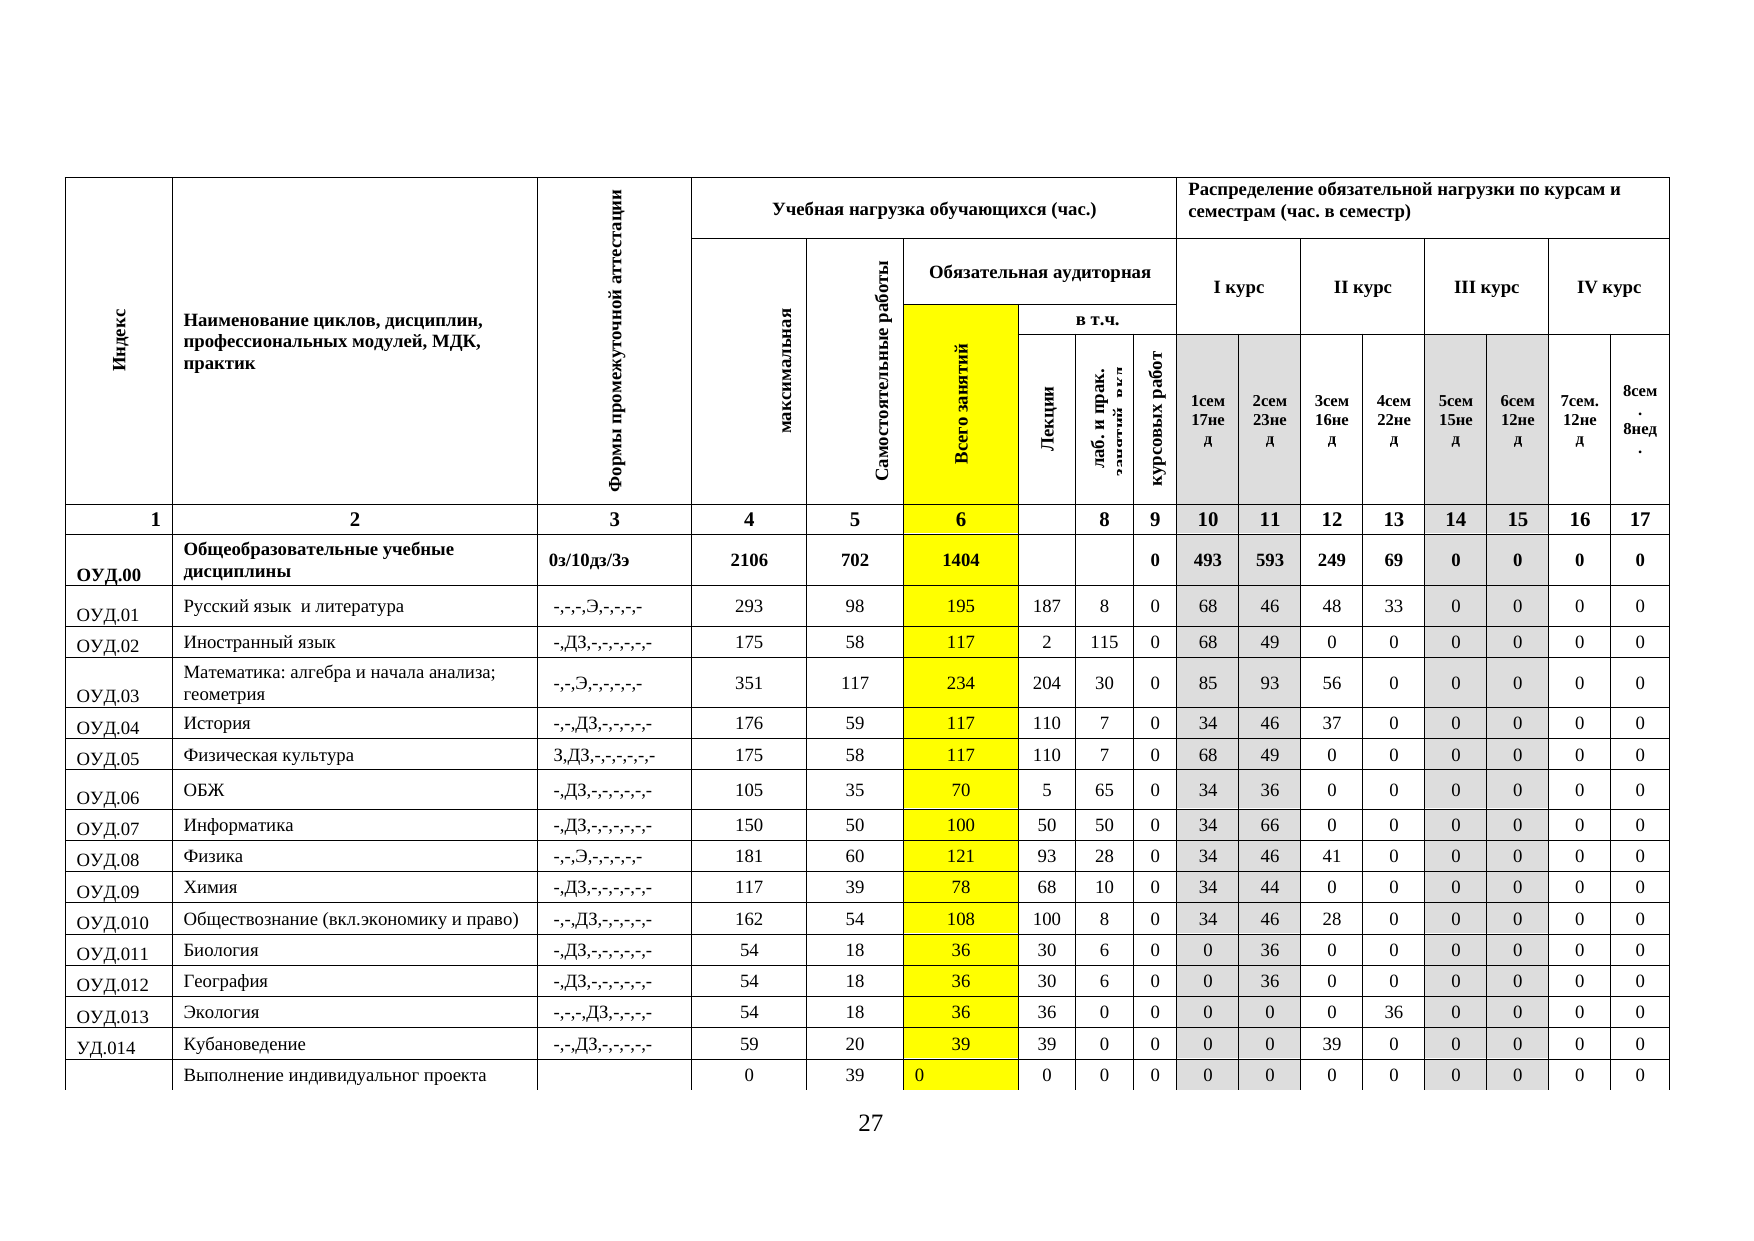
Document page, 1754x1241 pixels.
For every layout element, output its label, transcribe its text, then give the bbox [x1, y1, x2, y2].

table_cell IV курс [1549, 239, 1669, 333]
table_cell 0 [1134, 935, 1176, 965]
table_cell 0 [692, 1060, 806, 1090]
table_cell 117 [807, 658, 903, 707]
table_cell 0 [1549, 658, 1610, 707]
table_cell 0 [1611, 997, 1669, 1027]
table_cell ОУД.010 [66, 903, 172, 933]
table_cell Обязательная аудиторная [904, 239, 1176, 304]
table_cell 54 [807, 903, 903, 933]
table_cell 0 [1487, 739, 1548, 769]
table_cell 0з/10дз/3э [538, 535, 691, 585]
table_cell 48 [1301, 586, 1362, 626]
table_cell 1сем 17нед [1177, 335, 1238, 504]
table_cell 0 [1487, 966, 1548, 996]
table_cell 6сем 12нед [1487, 335, 1548, 504]
table_cell 0 [1134, 1060, 1176, 1090]
table_cell 0 [1301, 810, 1362, 840]
table_cell 162 [692, 903, 806, 933]
table_cell 18 [807, 935, 903, 965]
table_cell 0 [1549, 586, 1610, 626]
table_cell 0 [1363, 708, 1424, 738]
table_cell в т.ч. [1019, 305, 1176, 333]
table_cell 117 [692, 872, 806, 902]
table_cell 0 [1425, 770, 1486, 808]
table_cell ОУД.03 [66, 658, 172, 707]
table_cell 175 [692, 739, 806, 769]
table_cell 0 [1076, 997, 1133, 1027]
table_cell 58 [807, 739, 903, 769]
table_cell 0 [1425, 841, 1486, 871]
table_cell 65 [1076, 770, 1133, 808]
table_cell 0 [1076, 1028, 1133, 1058]
table_cell 0 [1611, 810, 1669, 840]
table_cell ОУД.013 [66, 997, 172, 1027]
table_cell 0 [1487, 535, 1548, 585]
table_cell 36 [1239, 966, 1300, 996]
table_cell -,ДЗ,-,-,-,-,-,- [538, 935, 691, 965]
table_cell 2 [1019, 627, 1075, 657]
table_cell 0 [1487, 1028, 1548, 1058]
table_cell 0 [1177, 1028, 1238, 1058]
table_cell 0 [1239, 997, 1300, 1027]
table_cell [1019, 535, 1075, 585]
table_cell 293 [692, 586, 806, 626]
table_cell Экология [173, 997, 537, 1027]
table_cell ОУД.07 [66, 810, 172, 840]
table_cell 54 [692, 966, 806, 996]
table_cell 34 [1177, 841, 1238, 871]
table_cell 33 [1363, 586, 1424, 626]
table_cell 49 [1239, 627, 1300, 657]
table_cell УД.014 [66, 1028, 172, 1058]
table_cell 0 [1134, 586, 1176, 626]
table_cell 20 [807, 1028, 903, 1058]
table_cell 36 [904, 997, 1018, 1027]
table_cell 0 [1134, 658, 1176, 707]
table_cell 11 [1239, 505, 1300, 533]
table_cell 49 [1239, 739, 1300, 769]
table_cell 10 [1177, 505, 1238, 533]
table_cell 68 [1177, 739, 1238, 769]
table_cell 68 [1177, 586, 1238, 626]
table_cell Общеобразовательные учебные дисциплины [173, 535, 537, 585]
table_cell 36 [904, 966, 1018, 996]
table_cell 0 [1425, 739, 1486, 769]
table_cell -,ДЗ,-,-,-,-,-,- [538, 810, 691, 840]
table_cell 0 [1487, 586, 1548, 626]
table_cell 98 [807, 586, 903, 626]
table_cell -,-,ДЗ,-,-,-,-,- [538, 903, 691, 933]
table_cell 0 [1134, 1028, 1176, 1058]
table_cell 0 [1239, 1028, 1300, 1058]
table_cell 59 [807, 708, 903, 738]
table_header Индекс [66, 178, 172, 504]
table_cell 60 [807, 841, 903, 871]
table_cell ОУД.05 [66, 739, 172, 769]
table_cell 0 [1301, 872, 1362, 902]
table_cell 0 [1363, 658, 1424, 707]
table_cell Обществознание (вкл.экономику и право) [173, 903, 537, 933]
table_cell 39 [807, 872, 903, 902]
table_cell 0 [1611, 1060, 1669, 1090]
table_cell 28 [1301, 903, 1362, 933]
table_cell 0 [1363, 1060, 1424, 1090]
table_cell 249 [1301, 535, 1362, 585]
table_cell 34 [1177, 872, 1238, 902]
table_cell 0 [1611, 1028, 1669, 1058]
table_cell 0 [1363, 1028, 1424, 1058]
table_cell 50 [1076, 810, 1133, 840]
table_cell лаб. и прак. занятий, вкл. семинары [1076, 335, 1133, 504]
table_header Формы промежуточной аттестации [538, 178, 691, 504]
table_cell 117 [904, 708, 1018, 738]
table_cell 50 [807, 810, 903, 840]
table_cell Всего занятий [904, 305, 1018, 504]
table_cell 0 [1487, 872, 1548, 902]
table_cell 93 [1239, 658, 1300, 707]
table_cell 14 [1425, 505, 1486, 533]
table_cell 1404 [904, 535, 1018, 585]
table_cell -,-,-,Э,-,-,-,- [538, 586, 691, 626]
table_cell 8 [1076, 505, 1133, 533]
table_cell 0 [1549, 903, 1610, 933]
table_cell 204 [1019, 658, 1075, 707]
table_cell 58 [807, 627, 903, 657]
table_cell 0 [1134, 535, 1176, 585]
table_cell 8сем. 8нед. [1611, 335, 1669, 504]
table_cell 54 [692, 935, 806, 965]
table_cell 0 [1611, 966, 1669, 996]
table_cell 0 [1134, 997, 1176, 1027]
table_cell -,ДЗ,-,-,-,-,-,- [538, 627, 691, 657]
table_cell 0 [1611, 708, 1669, 738]
table_cell 100 [904, 810, 1018, 840]
table_cell 0 [1487, 627, 1548, 657]
table_cell 85 [1177, 658, 1238, 707]
table_cell 493 [1177, 535, 1238, 585]
table_cell 0 [1611, 903, 1669, 933]
table_cell 234 [904, 658, 1018, 707]
table_cell 0 [1301, 739, 1362, 769]
table_cell 0 [1239, 1060, 1300, 1090]
table_cell 66 [1239, 810, 1300, 840]
table_cell 0 [1134, 810, 1176, 840]
table_cell 0 [1425, 1060, 1486, 1090]
table_cell 41 [1301, 841, 1362, 871]
table_cell 110 [1019, 739, 1075, 769]
table_cell ОУД.02 [66, 627, 172, 657]
table_cell -,ДЗ,-,-,-,-,-,- [538, 872, 691, 902]
table_cell 6 [1076, 966, 1133, 996]
table_cell 17 [1611, 505, 1669, 533]
table_cell 0 [1301, 935, 1362, 965]
table_cell Самостоятельные работы [807, 239, 903, 504]
table_cell 4 [692, 505, 806, 533]
table_cell 30 [1076, 658, 1133, 707]
table_cell ОУД.06 [66, 770, 172, 808]
table_cell 0 [904, 1060, 1018, 1090]
table_cell 0 [1425, 903, 1486, 933]
table_cell 44 [1239, 872, 1300, 902]
table_cell 0 [1549, 1028, 1610, 1058]
table_cell 35 [807, 770, 903, 808]
table_cell 0 [1611, 739, 1669, 769]
table_cell -,-,ДЗ,-,-,-,-,- [538, 708, 691, 738]
table_cell 117 [904, 627, 1018, 657]
table_cell 30 [1019, 935, 1075, 965]
table_cell 0 [1363, 872, 1424, 902]
table_cell 0 [1076, 1060, 1133, 1090]
table_cell 0 [1134, 966, 1176, 996]
table_cell ОУД.08 [66, 841, 172, 871]
table_cell 6 [904, 505, 1018, 533]
table_cell 5 [1019, 770, 1075, 808]
table_cell 34 [1177, 708, 1238, 738]
table_cell курсовых работ (проектов) [1134, 335, 1176, 504]
table_cell 0 [1363, 770, 1424, 808]
table_cell 34 [1177, 903, 1238, 933]
table_cell 105 [692, 770, 806, 808]
table_cell 69 [1363, 535, 1424, 585]
table_cell 0 [1177, 935, 1238, 965]
table_cell 176 [692, 708, 806, 738]
table_cell 0 [1134, 770, 1176, 808]
table_cell 0 [1487, 708, 1548, 738]
table_cell 0 [1363, 966, 1424, 996]
table_cell 16 [1549, 505, 1610, 533]
table_cell 8 [1076, 903, 1133, 933]
table_cell 0 [1611, 770, 1669, 808]
table_cell 36 [1239, 770, 1300, 808]
table_cell География [173, 966, 537, 996]
table_header Распределение обязательной нагрузки по курсам и семестрам (час. в семестр) [1177, 178, 1669, 238]
table_cell [538, 1060, 691, 1090]
table_cell 702 [807, 535, 903, 585]
table_cell 36 [904, 935, 1018, 965]
table_cell Выполнение индивидуальног проекта [173, 1060, 537, 1090]
table_cell 46 [1239, 586, 1300, 626]
table_cell 18 [807, 966, 903, 996]
table_cell 0 [1301, 966, 1362, 996]
table_cell 351 [692, 658, 806, 707]
table_cell 175 [692, 627, 806, 657]
table_cell -,ДЗ,-,-,-,-,-,- [538, 770, 691, 808]
table_cell 37 [1301, 708, 1362, 738]
table_cell 36 [1019, 997, 1075, 1027]
table_cell 0 [1363, 627, 1424, 657]
table_cell 28 [1076, 841, 1133, 871]
table_cell 8 [1076, 586, 1133, 626]
table_cell 39 [1301, 1028, 1362, 1058]
table_cell 0 [1425, 810, 1486, 840]
table_cell 34 [1177, 810, 1238, 840]
table_cell 117 [904, 739, 1018, 769]
table_cell 110 [1019, 708, 1075, 738]
table_cell 0 [1611, 586, 1669, 626]
table_cell 0 [1134, 739, 1176, 769]
table_cell [1019, 505, 1075, 533]
table_cell 0 [1363, 810, 1424, 840]
table_cell 0 [1134, 903, 1176, 933]
table_cell 0 [1425, 997, 1486, 1027]
table_cell Лекции [1019, 335, 1075, 504]
table_cell 593 [1239, 535, 1300, 585]
table_cell 0 [1019, 1060, 1075, 1090]
table_cell 0 [1549, 966, 1610, 996]
table_cell 0 [1611, 658, 1669, 707]
table_cell 0 [1549, 810, 1610, 840]
table_cell 0 [1134, 627, 1176, 657]
table_cell 0 [1487, 935, 1548, 965]
table_cell 7сем. 12нед [1549, 335, 1610, 504]
table_cell Кубановедение [173, 1028, 537, 1058]
table_cell II курс [1301, 239, 1424, 333]
table_cell Информатика [173, 810, 537, 840]
table_cell 0 [1487, 810, 1548, 840]
table_header Наименование циклов, дисциплин, профессиональных модулей, МДК, практик [173, 178, 537, 504]
table_cell 5 [807, 505, 903, 533]
table_cell 0 [1549, 739, 1610, 769]
table_cell Физика [173, 841, 537, 871]
table_cell 0 [1549, 997, 1610, 1027]
table_cell 0 [1134, 872, 1176, 902]
table_cell 46 [1239, 708, 1300, 738]
table_cell Иностранный язык [173, 627, 537, 657]
table_cell 34 [1177, 770, 1238, 808]
table_cell 13 [1363, 505, 1424, 533]
table_cell 0 [1301, 997, 1362, 1027]
table_cell 0 [1301, 627, 1362, 657]
table_cell 181 [692, 841, 806, 871]
table_cell 36 [1363, 997, 1424, 1027]
table_cell 12 [1301, 505, 1362, 533]
table_cell -,-,ДЗ,-,-,-,-,- [538, 1028, 691, 1058]
table_cell -,-,Э,-,-,-,-,- [538, 658, 691, 707]
table_cell 7 [1076, 708, 1133, 738]
table_cell 0 [1363, 841, 1424, 871]
table_cell 50 [1019, 810, 1075, 840]
table_cell 0 [1549, 1060, 1610, 1090]
table_cell 39 [1019, 1028, 1075, 1058]
table_cell 0 [1425, 627, 1486, 657]
table_cell 0 [1425, 535, 1486, 585]
table_cell 0 [1301, 1060, 1362, 1090]
table_cell 39 [904, 1028, 1018, 1058]
table_cell 195 [904, 586, 1018, 626]
table_cell ОУД.011 [66, 935, 172, 965]
table_cell 150 [692, 810, 806, 840]
table_cell 9 [1134, 505, 1176, 533]
table_cell 0 [1611, 872, 1669, 902]
table_cell 0 [1549, 841, 1610, 871]
table_cell 56 [1301, 658, 1362, 707]
table_cell 0 [1487, 841, 1548, 871]
table_cell 2 [173, 505, 537, 533]
table_cell 115 [1076, 627, 1133, 657]
table_cell 68 [1177, 627, 1238, 657]
table_cell 0 [1363, 739, 1424, 769]
table_cell 0 [1425, 658, 1486, 707]
table_cell 36 [1239, 935, 1300, 965]
table_cell 0 [1487, 658, 1548, 707]
table_cell 10 [1076, 872, 1133, 902]
table_cell 46 [1239, 841, 1300, 871]
table_cell 0 [1487, 903, 1548, 933]
table_cell [1076, 535, 1133, 585]
table_cell 0 [1487, 1060, 1548, 1090]
table_cell 0 [1363, 935, 1424, 965]
table_cell ОУД.012 [66, 966, 172, 996]
table_cell 0 [1301, 770, 1362, 808]
table_cell -,ДЗ,-,-,-,-,-,- [538, 966, 691, 996]
table_cell 0 [1549, 627, 1610, 657]
table_cell 18 [807, 997, 903, 1027]
table_cell 0 [1177, 1060, 1238, 1090]
table_cell 5сем 15нед [1425, 335, 1486, 504]
table_cell 30 [1019, 966, 1075, 996]
table_cell -,-,-,ДЗ,-,-,-,- [538, 997, 691, 1027]
table_cell ОУД.04 [66, 708, 172, 738]
table_cell III курс [1425, 239, 1548, 333]
table_cell 0 [1611, 535, 1669, 585]
table_cell Математика: алгебра и начала анализа; геометрия [173, 658, 537, 707]
table_cell 0 [1487, 770, 1548, 808]
table_cell 108 [904, 903, 1018, 933]
table_cell Физическая культура [173, 739, 537, 769]
table_cell 3 [538, 505, 691, 533]
table_cell 0 [1425, 708, 1486, 738]
table_cell 7 [1076, 739, 1133, 769]
table_cell 15 [1487, 505, 1548, 533]
table_cell 0 [1425, 872, 1486, 902]
table_cell максимальная [692, 239, 806, 504]
table_cell 0 [1611, 841, 1669, 871]
table_cell З,ДЗ,-,-,-,-,-,- [538, 739, 691, 769]
table_cell 0 [1549, 535, 1610, 585]
table_cell I курс [1177, 239, 1300, 333]
table_cell 1 [66, 505, 172, 533]
table_cell 0 [1425, 586, 1486, 626]
table_cell История [173, 708, 537, 738]
table_cell 187 [1019, 586, 1075, 626]
table_cell Биология [173, 935, 537, 965]
table_cell 0 [1425, 935, 1486, 965]
table_cell ОУД.00 [66, 535, 172, 585]
table_cell ОУД.01 [66, 586, 172, 626]
table_cell 39 [807, 1060, 903, 1090]
table_cell 54 [692, 997, 806, 1027]
table_cell 6 [1076, 935, 1133, 965]
table_cell 0 [1549, 708, 1610, 738]
table_cell 68 [1019, 872, 1075, 902]
table_cell 0 [1487, 997, 1548, 1027]
table_cell 0 [1177, 997, 1238, 1027]
table_cell 0 [1425, 966, 1486, 996]
table_cell ОБЖ [173, 770, 537, 808]
table_cell 70 [904, 770, 1018, 808]
table_cell 3сем 16нед [1301, 335, 1362, 504]
table_cell -,-,Э,-,-,-,-,- [538, 841, 691, 871]
table_cell 0 [1177, 966, 1238, 996]
table_cell ОУД.09 [66, 872, 172, 902]
table_cell 0 [1134, 708, 1176, 738]
table_cell Химия [173, 872, 537, 902]
table_cell 0 [1611, 935, 1669, 965]
table_cell 0 [1134, 841, 1176, 871]
table_cell 2сем 23нед [1239, 335, 1300, 504]
table_cell [66, 1060, 172, 1090]
table_cell 100 [1019, 903, 1075, 933]
table_cell 59 [692, 1028, 806, 1058]
table_cell 4сем 22нед [1363, 335, 1424, 504]
table_cell 0 [1425, 1028, 1486, 1058]
table_cell 0 [1549, 872, 1610, 902]
table_cell 0 [1549, 935, 1610, 965]
table_cell 121 [904, 841, 1018, 871]
table_cell 46 [1239, 903, 1300, 933]
table_cell 0 [1363, 903, 1424, 933]
table_cell Русский язык и литература [173, 586, 537, 626]
table_cell 0 [1549, 770, 1610, 808]
table_cell 2106 [692, 535, 806, 585]
table_cell 93 [1019, 841, 1075, 871]
table_header Учебная нагрузка обучающихся (час.) [692, 178, 1176, 238]
table_cell 0 [1611, 627, 1669, 657]
table_cell 78 [904, 872, 1018, 902]
